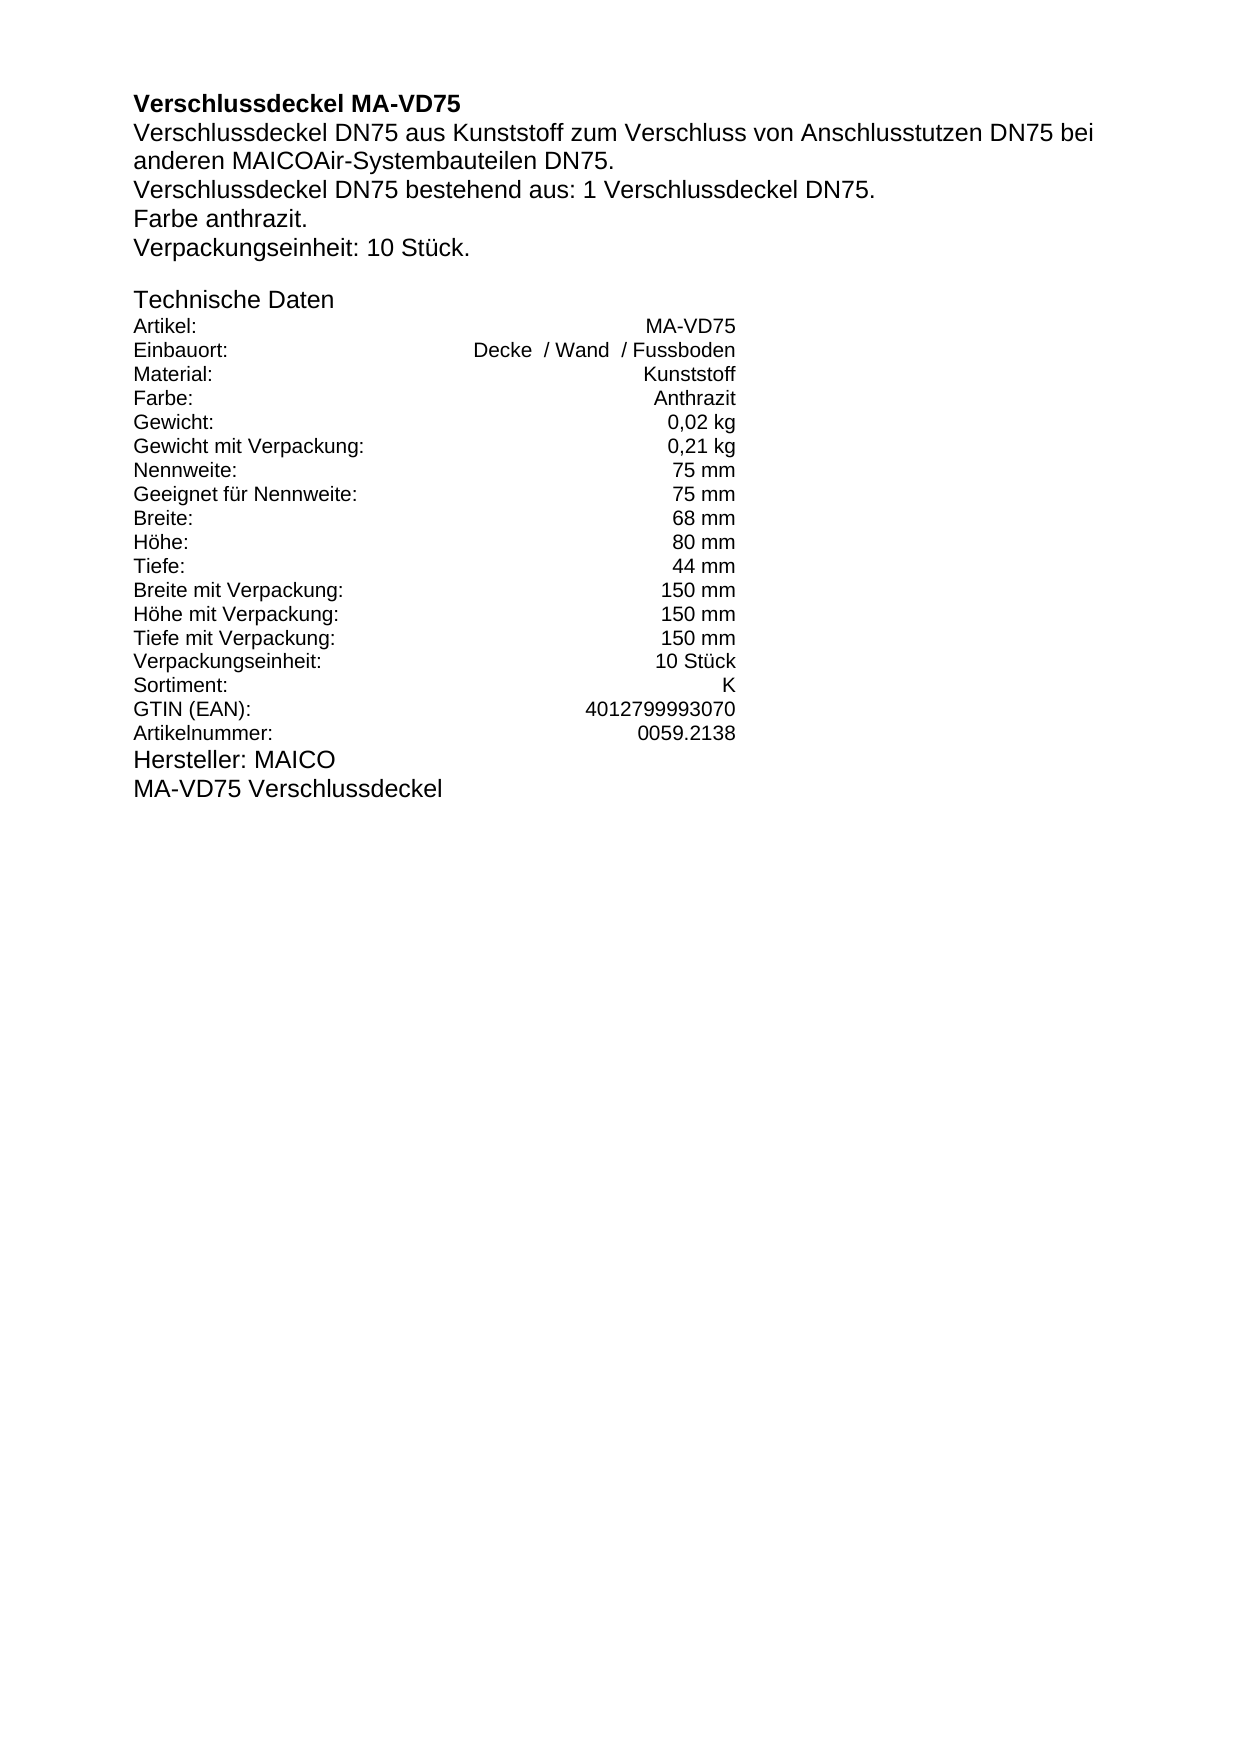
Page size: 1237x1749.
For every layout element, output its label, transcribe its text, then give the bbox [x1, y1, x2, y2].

table_cell 4012799993070 [434, 697, 747, 721]
table_cell Gewicht: [122, 410, 434, 434]
text Verschlussdeckel DN75 aus Kunststoff zum Verschluss von Anschlusstutzen DN75 bei anderen MAICOAir-Systembauteilen DN75. [133, 117, 1148, 175]
table_cell Sortiment: [122, 673, 434, 697]
table_cell 150 mm [434, 601, 747, 625]
table_cell GTIN (EAN): [122, 697, 434, 721]
table_cell Verpackungseinheit: [122, 649, 434, 673]
table_cell K [434, 673, 747, 697]
table_cell 75 mm [434, 458, 747, 482]
table_cell Breite mit Verpackung: [122, 578, 434, 601]
text MA-VD75 Verschlussdeckel [133, 774, 1148, 803]
table_cell 75 mm [434, 482, 747, 506]
table_cell Nennweite: [122, 458, 434, 482]
table_cell Tiefe mit Verpackung: [122, 625, 434, 649]
table_header MA-VD75 [434, 314, 747, 338]
table_cell Decke / Wand / Fussboden [434, 338, 747, 362]
table_cell Kunststoff [434, 362, 747, 386]
table_cell 80 mm [434, 530, 747, 553]
text Verschlussdeckel DN75 bestehend aus: 1 Verschlussdeckel DN75. [133, 175, 1148, 204]
table_cell 150 mm [434, 625, 747, 649]
table_cell Material: [122, 362, 434, 386]
table_cell 68 mm [434, 506, 747, 529]
text Technische Daten [133, 285, 1148, 314]
table_cell 0059.2138 [434, 721, 747, 745]
table_cell Artikelnummer: [122, 721, 434, 745]
table_cell Farbe: [122, 386, 434, 410]
text Verschlussdeckel MA-VD75 [133, 89, 1148, 117]
table_cell 0,02 kg [434, 410, 747, 434]
table_cell Tiefe: [122, 554, 434, 577]
table_cell Breite: [122, 506, 434, 529]
table_header Artikel: [122, 314, 434, 338]
table_cell 150 mm [434, 578, 747, 601]
text Verpackungseinheit: 10 Stück. [133, 232, 1148, 261]
text Farbe anthrazit. [133, 204, 1148, 232]
table_cell 44 mm [434, 554, 747, 577]
table_cell Geeignet für Nennweite: [122, 482, 434, 506]
text Hersteller: MAICO [133, 745, 1148, 774]
table_cell Höhe: [122, 530, 434, 553]
table_cell 0,21 kg [434, 434, 747, 458]
table_cell 10 Stück [434, 649, 747, 673]
table_cell Anthrazit [434, 386, 747, 410]
table_cell Einbauort: [122, 338, 434, 362]
table_cell Gewicht mit Verpackung: [122, 434, 434, 458]
table_cell Höhe mit Verpackung: [122, 601, 434, 625]
